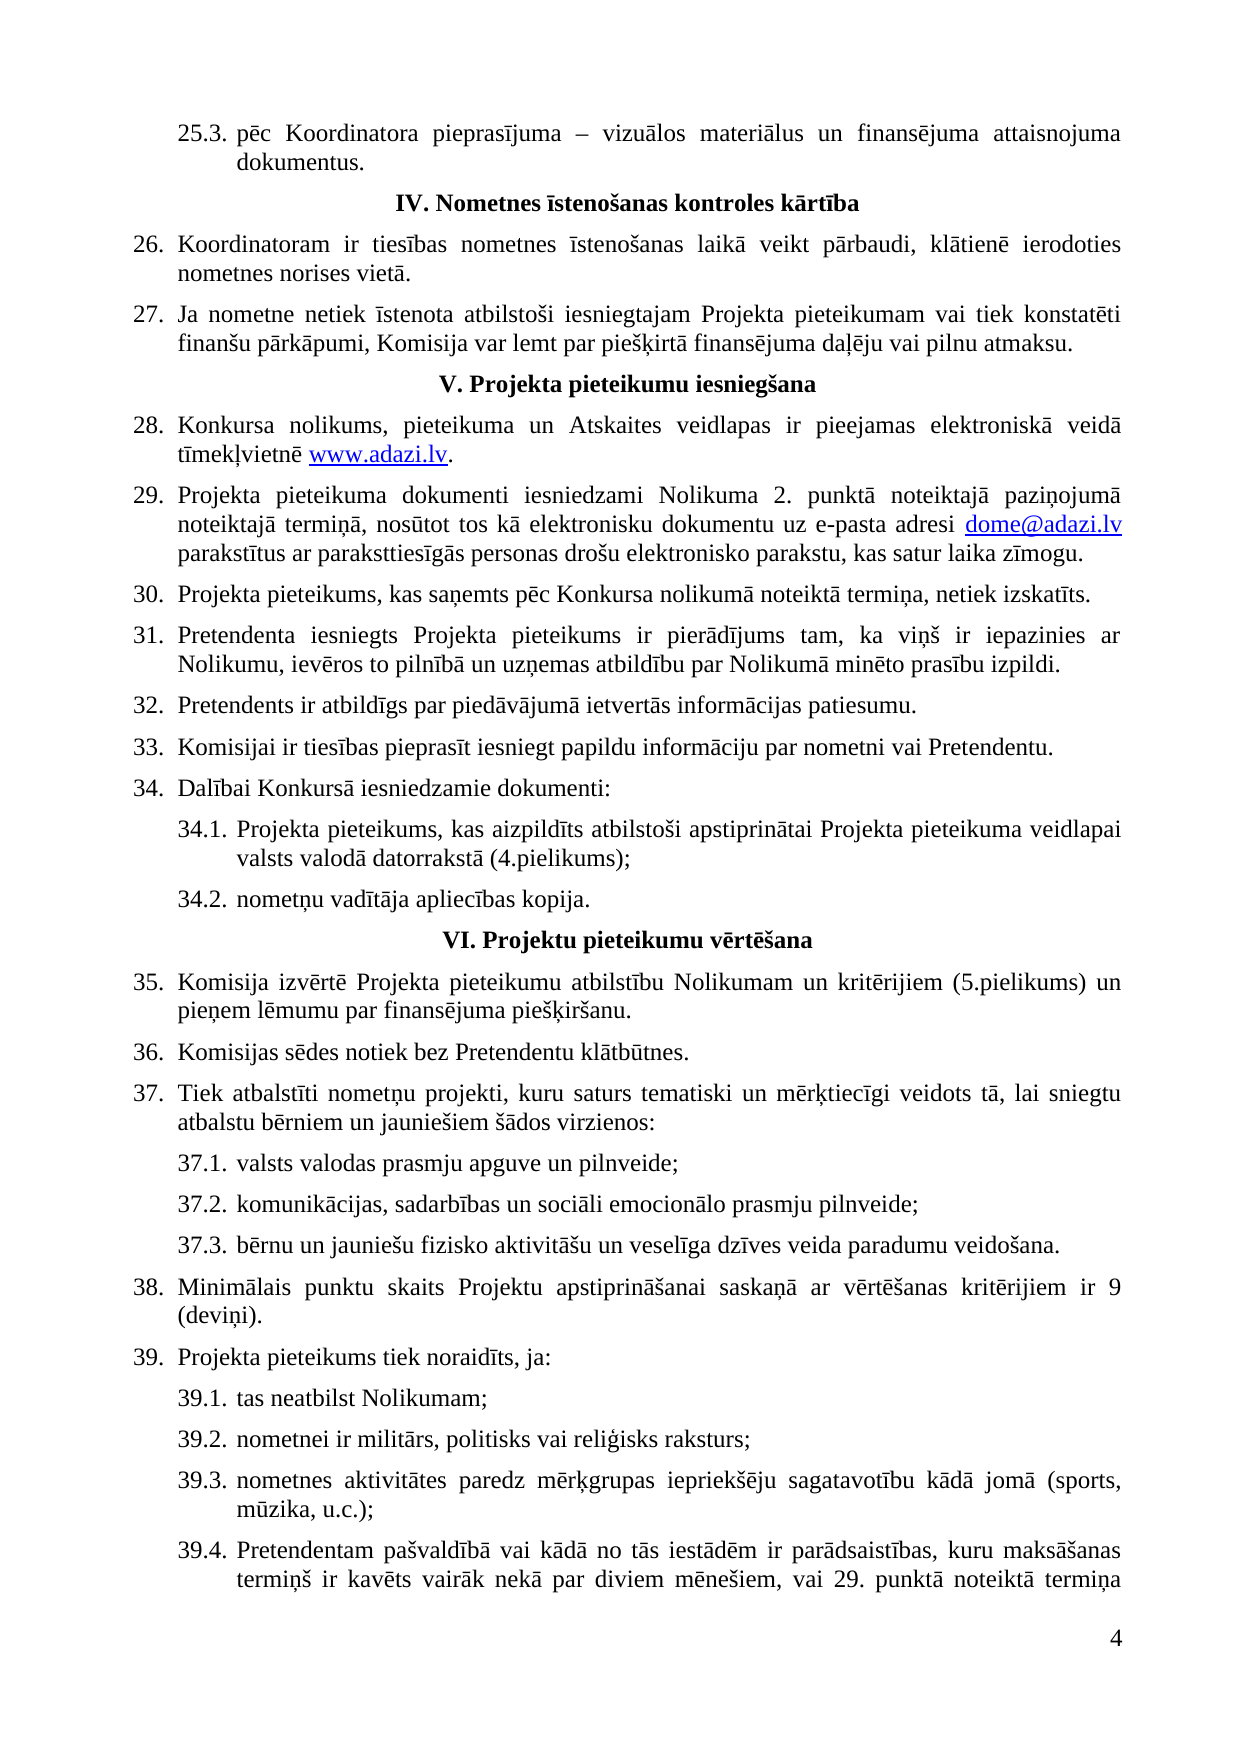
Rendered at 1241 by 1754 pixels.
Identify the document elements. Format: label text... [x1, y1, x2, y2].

list Pretendents ir atbildīgs par piedāvājumā ietvertās informācijas patiesumu. [133, 691, 1122, 719]
list nometņu vadītāja apliecības kopija. [177, 884, 1122, 913]
list tas neatbilst Nolikumam; [177, 1383, 1122, 1412]
list Minimālais punktu skaits Projektu apstiprināšanai saskaņā ar vērtēšanas kritērijiem ir 9 (deviņi). [133, 1272, 1122, 1329]
list komunikācijas, sadarbības un sociāli emocionālo prasmju pilnveide; [177, 1189, 1122, 1218]
list Tiek atbalstīti nometņu projekti, kuru saturs tematiski un mērķtiecīgi veidots tā, lai sniegtu atbalstu bērniem un jauniešiem šādos virzienos: [133, 1078, 1122, 1136]
list Komisijas sēdes notiek bez Pretendentu klātbūtnes. [133, 1037, 1122, 1066]
list Koordinatoram ir tiesības nometnes īstenošanas laikā veikt pārbaudi, klātienē ierodoties nometnes norises vietā. [133, 229, 1122, 287]
list Projekta pieteikums, kas aizpildīts atbilstoši apstiprinātai Projekta pieteikuma veidlapai valsts valodā datorrakstā (4.pielikums); [177, 814, 1122, 872]
list nometnes aktivitātes paredz mērķgrupas iepriekšēju sagatavotību kādā jomā (sports, mūzika, u.c.); [177, 1466, 1122, 1523]
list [177, 1536, 1122, 1593]
list Dalībai Konkursā iesniedzamie dokumenti: [133, 773, 1122, 802]
text IV. Nometnes īstenošanas kontroles kārtība [133, 188, 1122, 217]
list nometnei ir militārs, politisks vai reliģisks raksturs; [177, 1424, 1122, 1453]
list bērnu un jauniešu fizisko aktivitāšu un veselīga dzīves veida paradumu veidošana. [177, 1231, 1122, 1259]
list Komisija izvērtē Projekta pieteikumu atbilstību Nolikumam un kritērijiem (5.pielikums) un pieņem lēmumu par finansējuma piešķiršanu. [133, 967, 1122, 1024]
list Komisijai ir tiesības pieprasīt iesniegt papildu informāciju par nometni vai Pretendentu. [133, 732, 1122, 761]
list Projekta pieteikuma dokumenti iesniedzami Nolikuma 2. punktā noteiktajā paziņojumā noteiktajā termiņā, nosūtot tos kā elektronisku dokumentu uz e-pasta adresi dome@adazi.lv parakstītus ar paraksttiesīgās personas drošu elektronisko parakstu, kas satur laika zīmogu. [133, 481, 1122, 567]
list Ja nometne netiek īstenota atbilstoši iesniegtajam Projekta pieteikumam vai tiek konstatēti finanšu pārkāpumi, Komisija var lemt par piešķirtā finansējuma daļēju vai pilnu atmaksu. [133, 299, 1122, 357]
text V. Projekta pieteikumu iesniegšana [133, 369, 1122, 398]
text VI. Projektu pieteikumu vērtēšana [133, 926, 1122, 954]
list pēc Koordinatora pieprasījuma – vizuālos materiālus un finansējuma attaisnojuma dokumentus. [177, 118, 1122, 176]
list valsts valodas prasmju apguve un pilnveide; [177, 1148, 1122, 1177]
list Projekta pieteikums, kas saņemts pēc Konkursa nolikumā noteiktā termiņa, netiek izskatīts. [133, 579, 1122, 608]
list Pretendenta iesniegts Projekta pieteikums ir pierādījums tam, ka viņš ir iepazinies ar Nolikumu, ievēros to pilnībā un uzņemas atbildību par Nolikumā minēto prasību izpildi. [133, 621, 1122, 678]
list Konkursa nolikums, pieteikuma un Atskaites veidlapas ir pieejamas elektroniskā veidā tīmekļvietnē www.adazi.lv. [133, 411, 1122, 468]
list Projekta pieteikums tiek noraidīts, ja: [133, 1342, 1122, 1371]
